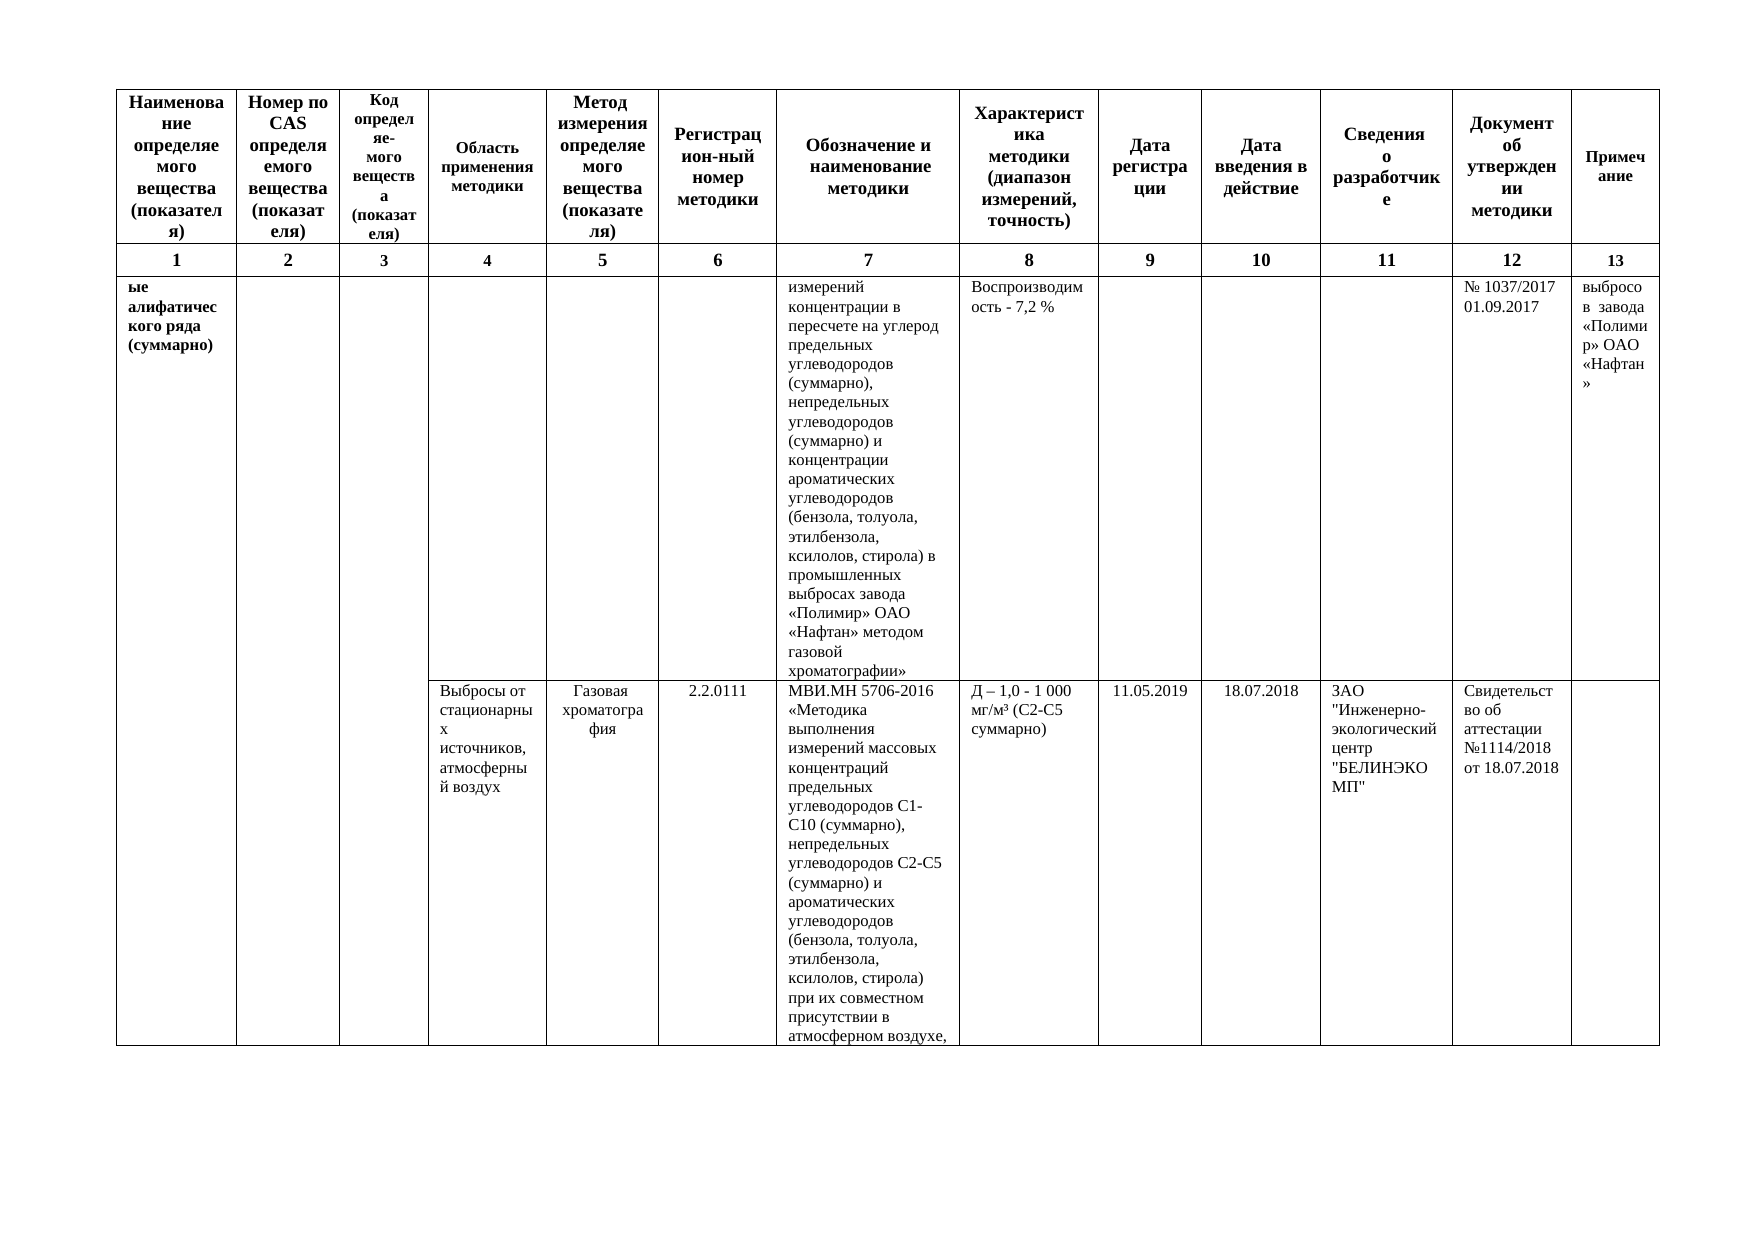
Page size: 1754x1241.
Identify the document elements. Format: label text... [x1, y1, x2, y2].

table_cell 9 [1099, 244, 1201, 276]
table_header Сведения о разработчике [1321, 90, 1452, 243]
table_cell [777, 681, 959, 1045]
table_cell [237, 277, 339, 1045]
table_header Обозначение и наименование методики [777, 90, 959, 243]
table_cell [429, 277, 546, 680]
table_header Регистрацион-ный номер методики [659, 90, 776, 243]
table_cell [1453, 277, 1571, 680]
table_cell 2 [237, 244, 339, 276]
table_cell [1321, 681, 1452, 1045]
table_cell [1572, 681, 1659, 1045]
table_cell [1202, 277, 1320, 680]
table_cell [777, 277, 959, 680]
table_cell 8 [960, 244, 1098, 276]
table_cell 3 [340, 244, 428, 276]
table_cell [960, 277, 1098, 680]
table_header Наименование определяемого вещества (показателя) [117, 90, 236, 243]
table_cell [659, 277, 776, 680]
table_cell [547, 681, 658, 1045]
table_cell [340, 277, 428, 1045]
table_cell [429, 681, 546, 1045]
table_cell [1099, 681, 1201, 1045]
table_header Характеристика методики (диапазон измерений, точность) [960, 90, 1098, 243]
table_header Область применения методики [429, 90, 546, 243]
table_cell 11 [1321, 244, 1452, 276]
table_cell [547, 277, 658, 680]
table_header Метод измерения определяемого вещества (показателя) [547, 90, 658, 243]
table_cell 4 [429, 244, 546, 276]
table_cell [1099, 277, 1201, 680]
table_header Дата регистрации [1099, 90, 1201, 243]
table_header Номер по CAS определяемого вещества (показателя) [237, 90, 339, 243]
table_header Документ об утверждении методики [1453, 90, 1571, 243]
table_cell 13 [1572, 244, 1659, 276]
table_header Код определяе- мого вещества (показателя) [340, 90, 428, 243]
table_cell 6 [659, 244, 776, 276]
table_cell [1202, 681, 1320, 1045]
table_header Дата введения в действие [1202, 90, 1320, 243]
table_cell 12 [1453, 244, 1571, 276]
table_header Примечание [1572, 90, 1659, 243]
table_cell 5 [547, 244, 658, 276]
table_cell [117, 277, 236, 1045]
table_cell 10 [1202, 244, 1320, 276]
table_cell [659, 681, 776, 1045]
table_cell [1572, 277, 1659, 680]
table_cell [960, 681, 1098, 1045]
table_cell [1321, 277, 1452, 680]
table_cell 7 [777, 244, 959, 276]
table_cell 1 [117, 244, 236, 276]
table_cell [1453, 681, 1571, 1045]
